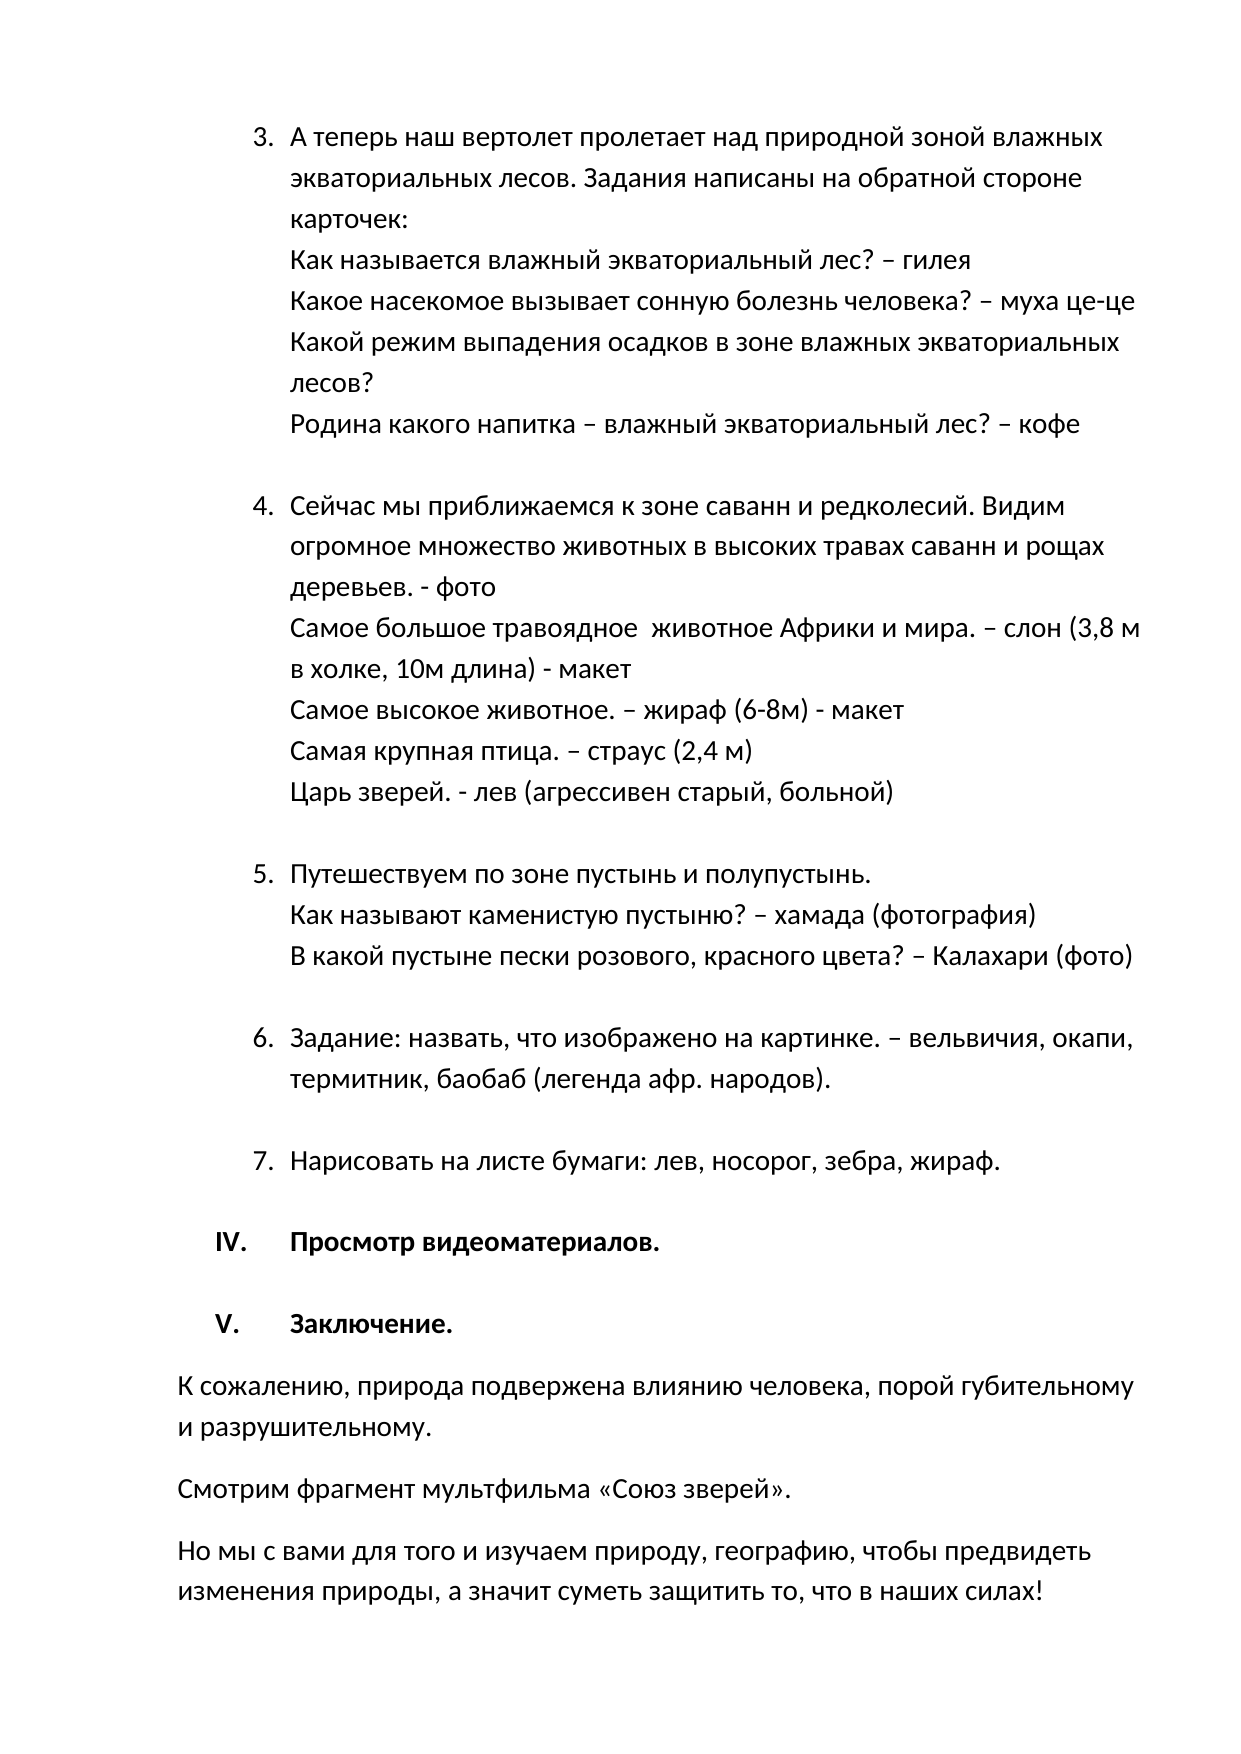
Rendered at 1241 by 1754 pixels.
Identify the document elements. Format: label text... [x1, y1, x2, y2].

list Самое большое травоядное животное Африки и мира. – слон (3,8 м в холке, 10м длина) - макет [290, 609, 1152, 686]
list Какой режим выпадения осадков в зоне влажных экваториальных лесов? [290, 323, 1152, 399]
list А теперь наш вертолет пролетает над природной зоной влажных экваториальных лесов. Задания написаны на обратной стороне карточек: [252, 118, 1152, 236]
list Самая крупная птица. – страус (2,4 м) [290, 732, 1152, 768]
list Задание: назвать, что изображено на картинке. – вельвичия, окапи, термитник, баобаб (легенда афр. народов). [252, 1019, 1152, 1095]
list Родина какого напитка – влажный экваториальный лес? – кофе [290, 405, 1152, 440]
list Сейчас мы приближаемся к зоне саванн и редколесий. Видим огромное множество животных в высоких травах саванн и рощах деревьев. - фото [252, 487, 1152, 604]
list В какой пустыне пески розового, красного цвета? – Калахари (фото) [290, 937, 1152, 972]
list Просмотр видеоматериалов. [215, 1223, 1152, 1259]
text Но мы с вами для того и изучаем природу, географию, чтобы предвидеть изменения природы, а значит суметь защитить то, что в наших силах! [177, 1532, 1152, 1608]
list Как называется влажный экваториальный лес? – гилея [290, 241, 1152, 277]
list Какое насекомое вызывает сонную болезнь человека? – муха це-це [290, 282, 1152, 317]
text К сожалению, природа подвержена влиянию человека, порой губительному и разрушительному. [177, 1367, 1152, 1444]
text Смотрим фрагмент мультфильма «Союз зверей». [177, 1470, 1152, 1505]
list Как называют каменистую пустыню? – хамада (фотография) [290, 896, 1152, 932]
list Путешествуем по зоне пустынь и полупустынь. [252, 855, 1152, 891]
list Самое высокое животное. – жираф (6-8м) - макет [290, 691, 1152, 727]
list Заключение. [215, 1305, 1152, 1341]
list Нарисовать на листе бумаги: лев, носорог, зебра, жираф. [252, 1142, 1152, 1177]
list Царь зверей. - лев (агрессивен старый, больной) [290, 773, 1152, 809]
